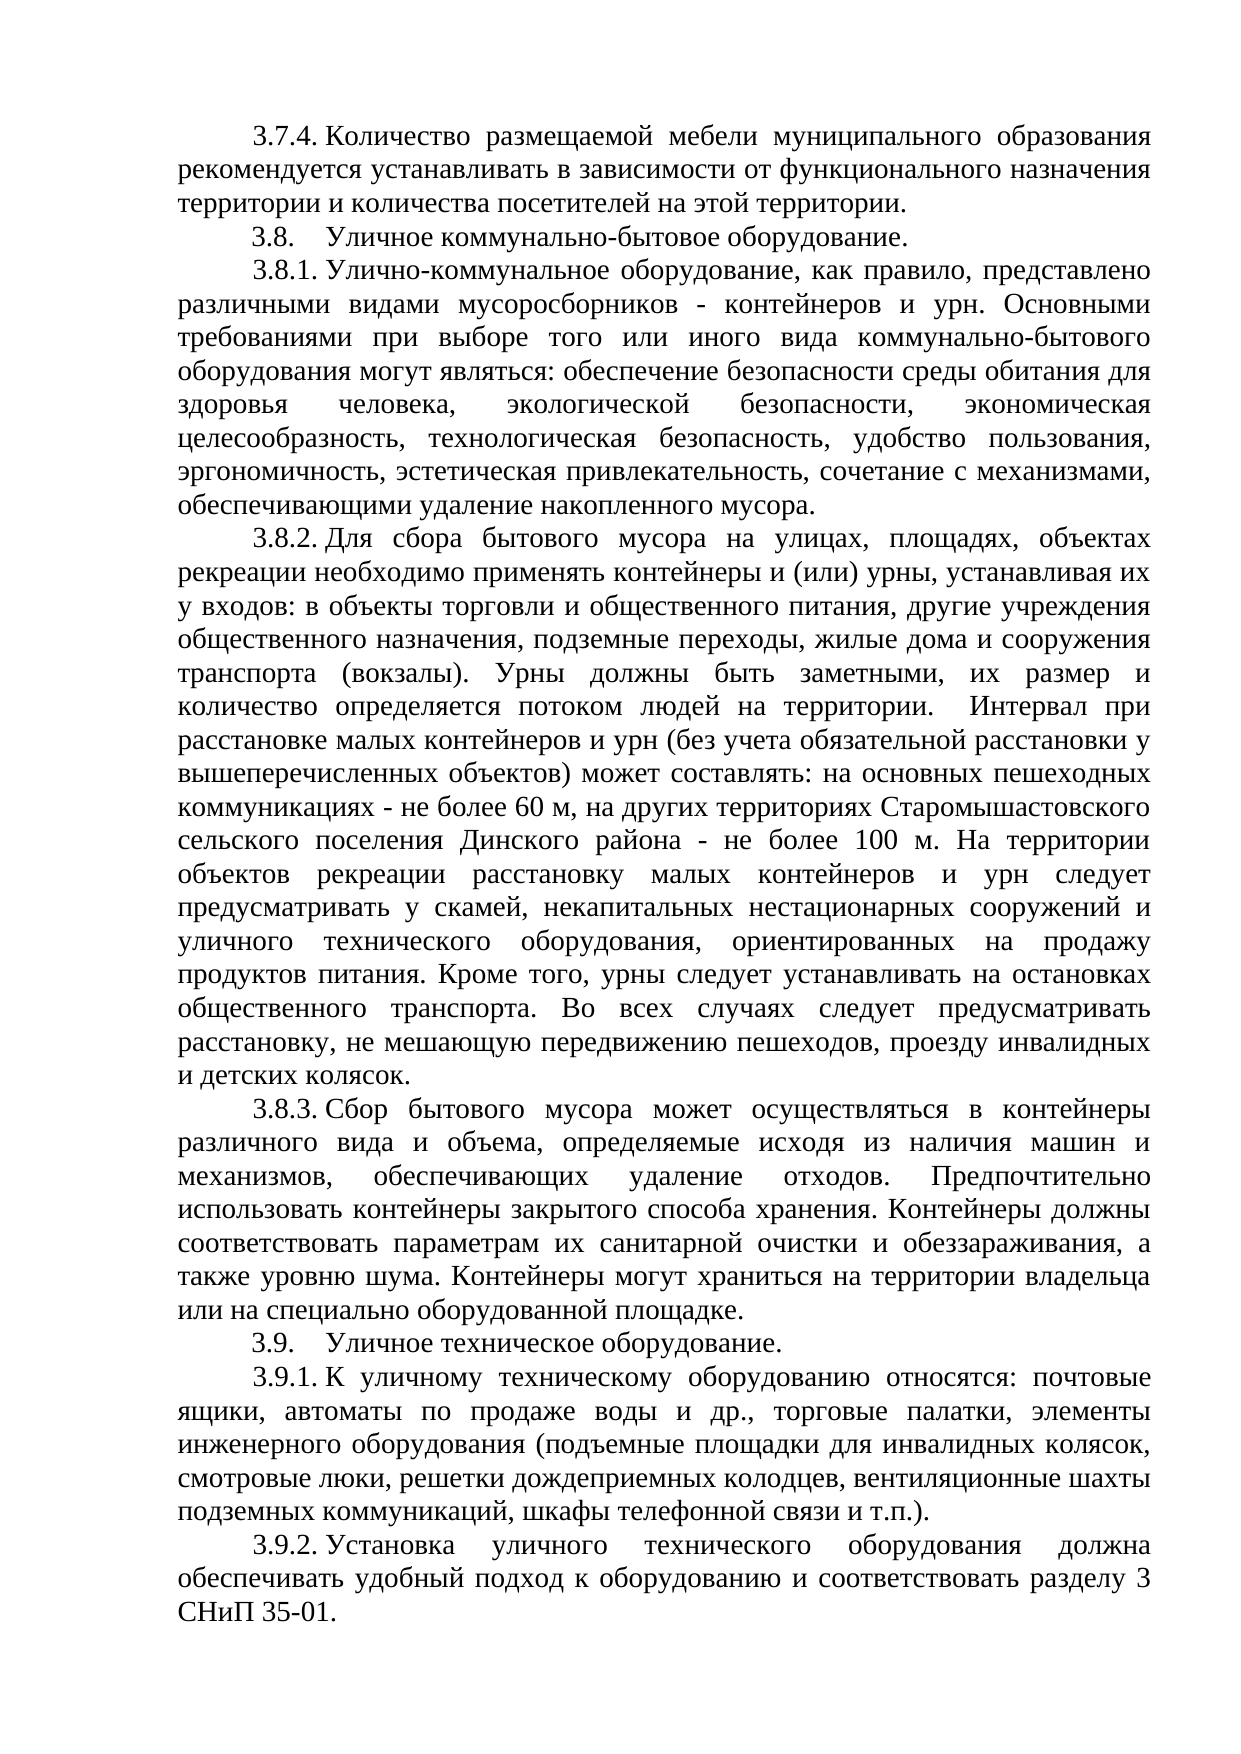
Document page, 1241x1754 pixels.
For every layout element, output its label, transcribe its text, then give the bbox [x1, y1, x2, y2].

list Улично-коммунальное оборудование, как правило, представлено различными видами мусоросборников - контейнеров и урн. Основными требованиями при выборе того или иного вида коммунально-бытового оборудования могут являться: обеспечение безопасности среды обитания для здоровья человека, экологической безопасности, экономическая целесообразность, технологическая безопасность, удобство пользования, эргономичность, эстетическая привлекательность, сочетание с механизмами, обеспечивающими удаление накопленного мусора. [177, 252, 1152, 521]
list Установка уличного технического оборудования должна обеспечивать удобный подход к оборудованию и соответствовать разделу 3 СНиП 35-01. [177, 1527, 1152, 1627]
list Уличное коммунально-бытовое оборудование. [177, 219, 1152, 252]
list Уличное техническое оборудование. [177, 1326, 1152, 1359]
list Сбор бытового мусора может осуществляться в контейнеры различного вида и объема, определяемые исходя из наличия машин и механизмов, обеспечивающих удаление отходов. Предпочтительно использовать контейнеры закрытого способа хранения. Контейнеры должны соответствовать параметрам их санитарной очистки и обеззараживания, а также уровню шума. Контейнеры могут храниться на территории владельца или на специально оборудованной площадке. [177, 1091, 1152, 1326]
list К уличному техническому оборудованию относятся: почтовые ящики, автоматы по продаже воды и др., торговые палатки, элементы инженерного оборудования (подъемные площадки для инвалидных колясок, смотровые люки, решетки дождеприемных колодцев, вентиляционные шахты подземных коммуникаций, шкафы телефонной связи и т.п.). [177, 1359, 1152, 1527]
list Для сбора бытового мусора на улицах, площадях, объектах рекреации необходимо применять контейнеры и (или) урны, устанавливая их у входов: в объекты торговли и общественного питания, другие учреждения общественного назначения, подземные переходы, жилые дома и сооружения транспорта (вокзалы). Урны должны быть заметными, их размер и количество определяется потоком людей на территории. Интервал при расстановке малых контейнеров и урн (без учета обязательной расстановки у вышеперечисленных объектов) может составлять: на основных пешеходных коммуникациях - не более 60 м, на других территориях Старомышастовского сельского поселения Динского района - не более 100 м. На территории объектов рекреации расстановку малых контейнеров и урн следует предусматривать у скамей, некапитальных нестационарных сооружений и уличного технического оборудования, ориентированных на продажу продуктов питания. Кроме того, урны следует устанавливать на остановках общественного транспорта. Во всех случаях следует предусматривать расстановку, не мешающую передвижению пешеходов, проезду инвалидных и детских колясок. [177, 521, 1152, 1091]
list Количество размещаемой мебели муниципального образования рекомендуется устанавливать в зависимости от функционального назначения территории и количества посетителей на этой территории. [177, 118, 1152, 219]
